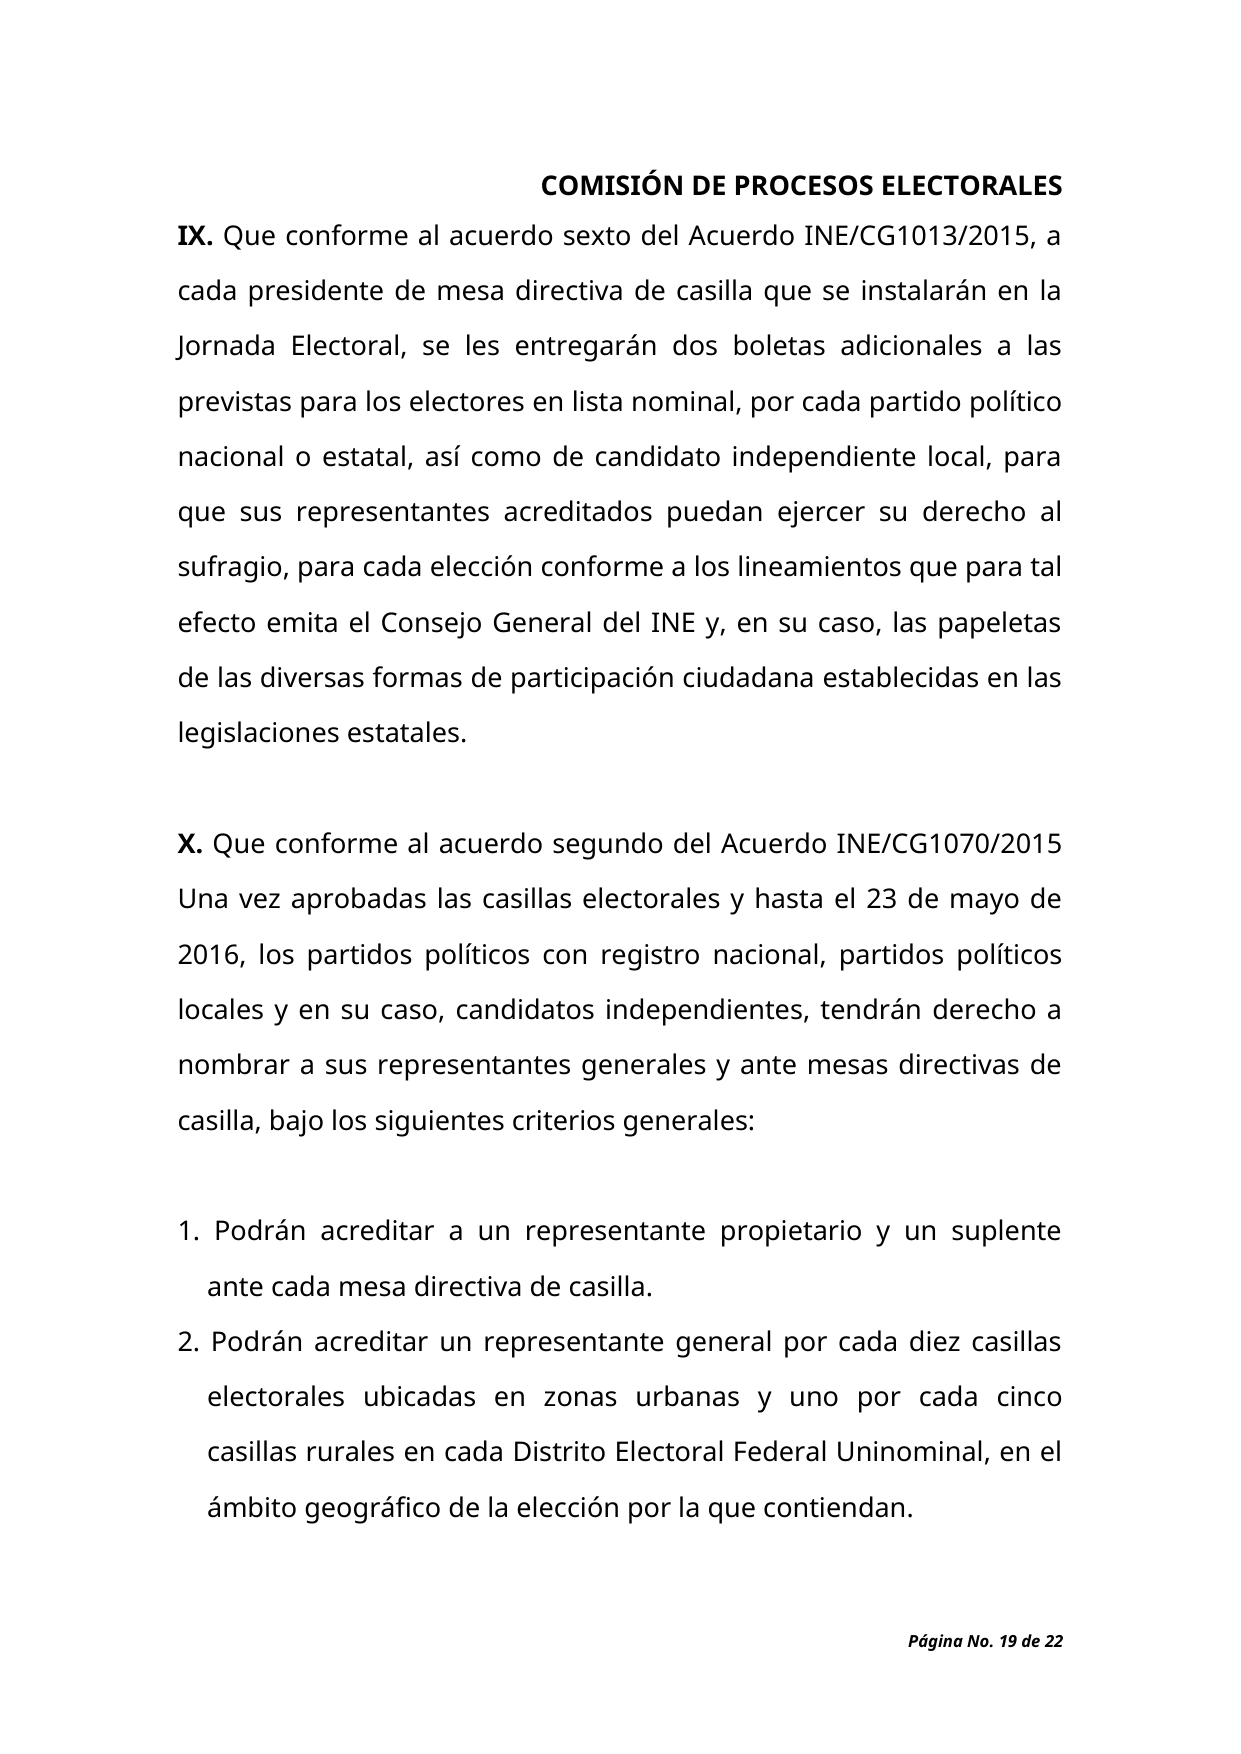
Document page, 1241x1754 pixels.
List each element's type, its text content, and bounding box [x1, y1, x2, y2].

text 1. Podrán acreditar a un representante propietario y un suplente ante cada mesa directiva de casilla. [177, 1212, 1063, 1304]
text X. Que conforme al acuerdo segundo del Acuerdo INE/CG1070/2015 Una vez aprobadas las casillas electorales y hasta el 23 de mayo de 2016, los partidos políticos con registro nacional, partidos políticos locales y en su caso, candidatos independientes, tendrán derecho a nombrar a sus representantes generales y ante mesas directivas de casilla, bajo los siguientes criterios generales: [177, 824, 1063, 1138]
text IX. Que conforme al acuerdo sexto del Acuerdo INE/CG1013/2015, a cada presidente de mesa directiva de casilla que se instalarán en la Jornada Electoral, se les entregarán dos boletas adicionales a las previstas para los electores en lista nominal, por cada partido político nacional o estatal, así como de candidato independiente local, para que sus representantes acreditados puedan ejercer su derecho al sufragio, para cada elección conforme a los lineamientos que para tal efecto emita el Consejo General del INE y, en su caso, las papeletas de las diversas formas de participación ciudadana establecidas en las legislaciones estatales. [177, 216, 1063, 751]
text 2. Podrán acreditar un representante general por cada diez casillas electorales ubicadas en zonas urbanas y uno por cada cinco casillas rurales en cada Distrito Electoral Federal Uninominal, en el ámbito geográfico de la elección por la que contiendan. [177, 1322, 1063, 1525]
